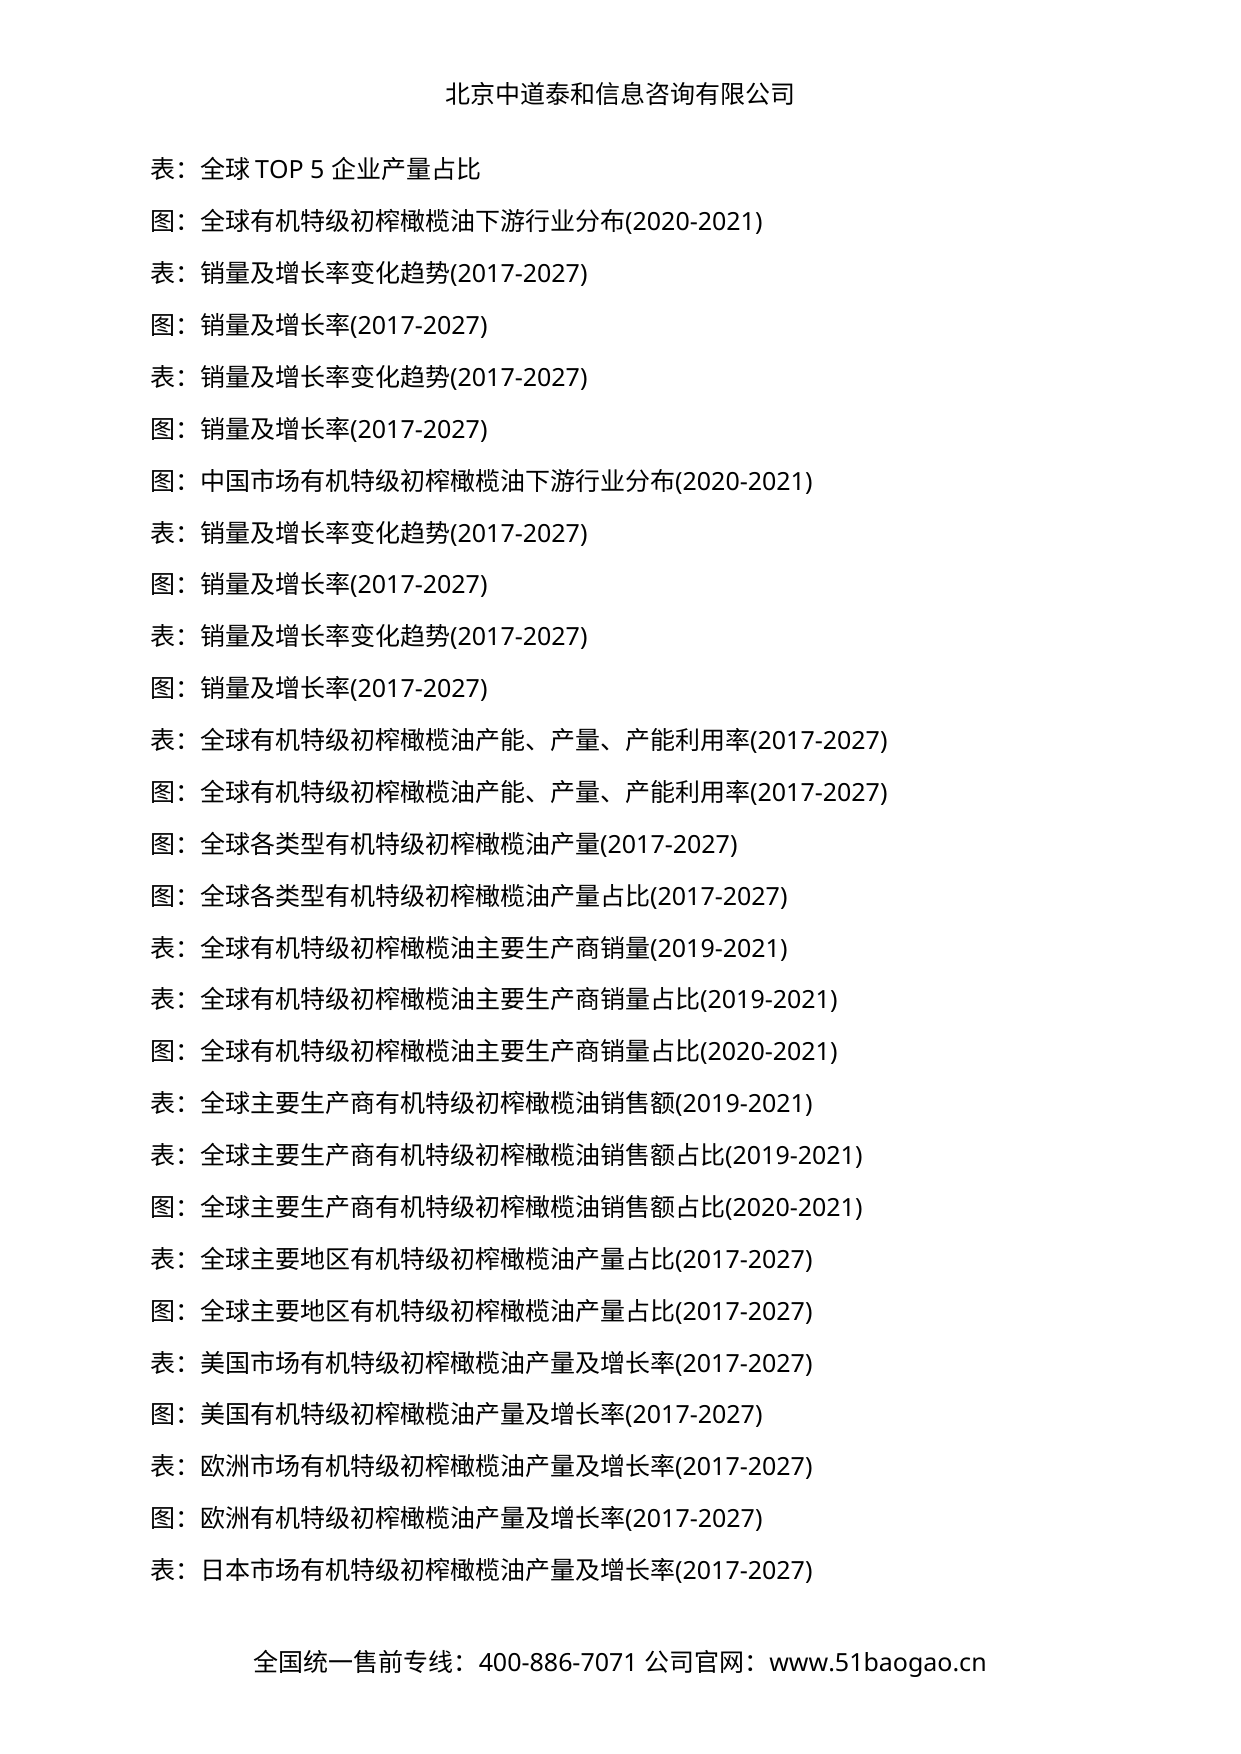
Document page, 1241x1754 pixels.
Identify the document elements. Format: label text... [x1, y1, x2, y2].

text 图：全球主要地区有机特级初榨橄榄油产量占比(2017-2027) [150, 1291, 1090, 1327]
text 图：全球各类型有机特级初榨橄榄油产量(2017-2027) [150, 824, 1090, 861]
text 表：日本市场有机特级初榨橄榄油产量及增长率(2017-2027) [150, 1551, 1090, 1587]
text 图：销量及增长率(2017-2027) [150, 669, 1090, 705]
text 表：全球有机特级初榨橄榄油主要生产商销量占比(2019-2021) [150, 980, 1090, 1016]
text 图：销量及增长率(2017-2027) [150, 409, 1090, 446]
text 表：全球有机特级初榨橄榄油产能、产量、产能利用率(2017-2027) [150, 721, 1090, 757]
text 图：全球有机特级初榨橄榄油下游行业分布(2020-2021) [150, 202, 1090, 238]
text 表：销量及增长率变化趋势(2017-2027) [150, 617, 1090, 653]
text 表：销量及增长率变化趋势(2017-2027) [150, 254, 1090, 290]
text 表：销量及增长率变化趋势(2017-2027) [150, 357, 1090, 394]
text 图：全球有机特级初榨橄榄油主要生产商销量占比(2020-2021) [150, 1032, 1090, 1068]
text 表：全球主要地区有机特级初榨橄榄油产量占比(2017-2027) [150, 1239, 1090, 1276]
text 表：全球TOP 5 企业产量占比 [150, 150, 1090, 186]
text 图：欧洲有机特级初榨橄榄油产量及增长率(2017-2027) [150, 1499, 1090, 1535]
text 图：全球主要生产商有机特级初榨橄榄油销售额占比(2020-2021) [150, 1187, 1090, 1224]
text 表：销量及增长率变化趋势(2017-2027) [150, 513, 1090, 549]
text 表：美国市场有机特级初榨橄榄油产量及增长率(2017-2027) [150, 1343, 1090, 1379]
text 图：全球各类型有机特级初榨橄榄油产量占比(2017-2027) [150, 876, 1090, 912]
text 表：欧洲市场有机特级初榨橄榄油产量及增长率(2017-2027) [150, 1447, 1090, 1483]
text 图：中国市场有机特级初榨橄榄油下游行业分布(2020-2021) [150, 461, 1090, 497]
text 表：全球主要生产商有机特级初榨橄榄油销售额占比(2019-2021) [150, 1136, 1090, 1172]
text 表：全球有机特级初榨橄榄油主要生产商销量(2019-2021) [150, 928, 1090, 964]
text 图：全球有机特级初榨橄榄油产能、产量、产能利用率(2017-2027) [150, 772, 1090, 809]
text 图：销量及增长率(2017-2027) [150, 565, 1090, 601]
text 表：全球主要生产商有机特级初榨橄榄油销售额(2019-2021) [150, 1084, 1090, 1120]
text 图：美国有机特级初榨橄榄油产量及增长率(2017-2027) [150, 1395, 1090, 1431]
text 图：销量及增长率(2017-2027) [150, 306, 1090, 342]
